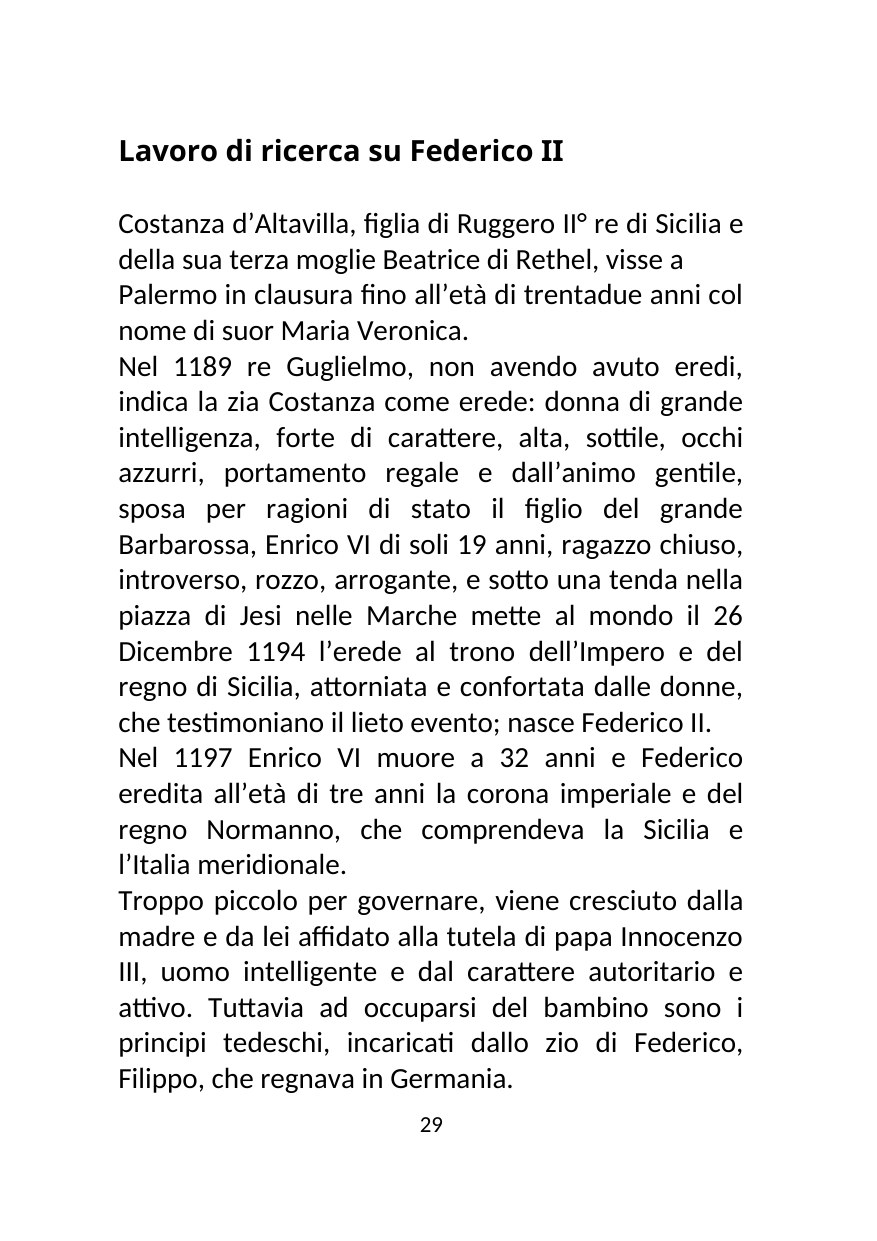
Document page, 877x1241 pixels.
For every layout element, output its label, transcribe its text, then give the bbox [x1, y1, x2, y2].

subtitle Lavoro di ricerca su Federico II [118, 130, 744, 169]
text Costanza d’Altavilla, figlia di Ruggero II° re di Sicilia e della sua terza moglie Beatrice di Rethel, visse a [118, 205, 744, 276]
text Troppo piccolo per governare, viene cresciuto dalla madre e da lei affidato alla tutela di papa Innocenzo III, uomo intelligente e dal carattere autoritario e attivo. Tuttavia ad occuparsi del bambino sono i principi tedeschi, incaricati dallo zio di Federico, Filippo, che regnava in Germania. [118, 882, 744, 1096]
text Palermo in clausura fino all’età di trentadue anni col nome di suor Maria Veronica. [118, 276, 744, 348]
text Nel 1189 re Guglielmo, non avendo avuto eredi, indica la zia Costanza come erede: donna di grande intelligenza, forte di carattere, alta, sottile, occhi azzurri, portamento regale e dall’animo gentile, sposa per ragioni di stato il figlio del grande Barbarossa, Enrico VI di soli 19 anni, ragazzo chiuso, introverso, rozzo, arrogante, e sotto una tenda nella piazza di Jesi nelle Marche mette al mondo il 26 Dicembre 1194 l’erede al trono dell’Impero e del regno di Sicilia, attorniata e confortata dalle donne, che testimoniano il lieto evento; nasce Federico II. [118, 348, 744, 739]
text Nel 1197 Enrico VI muore a 32 anni e Federico eredita all’età di tre anni la corona imperiale e del regno Normanno, che comprendeva la Sicilia e l’Italia meridionale. [118, 739, 744, 882]
